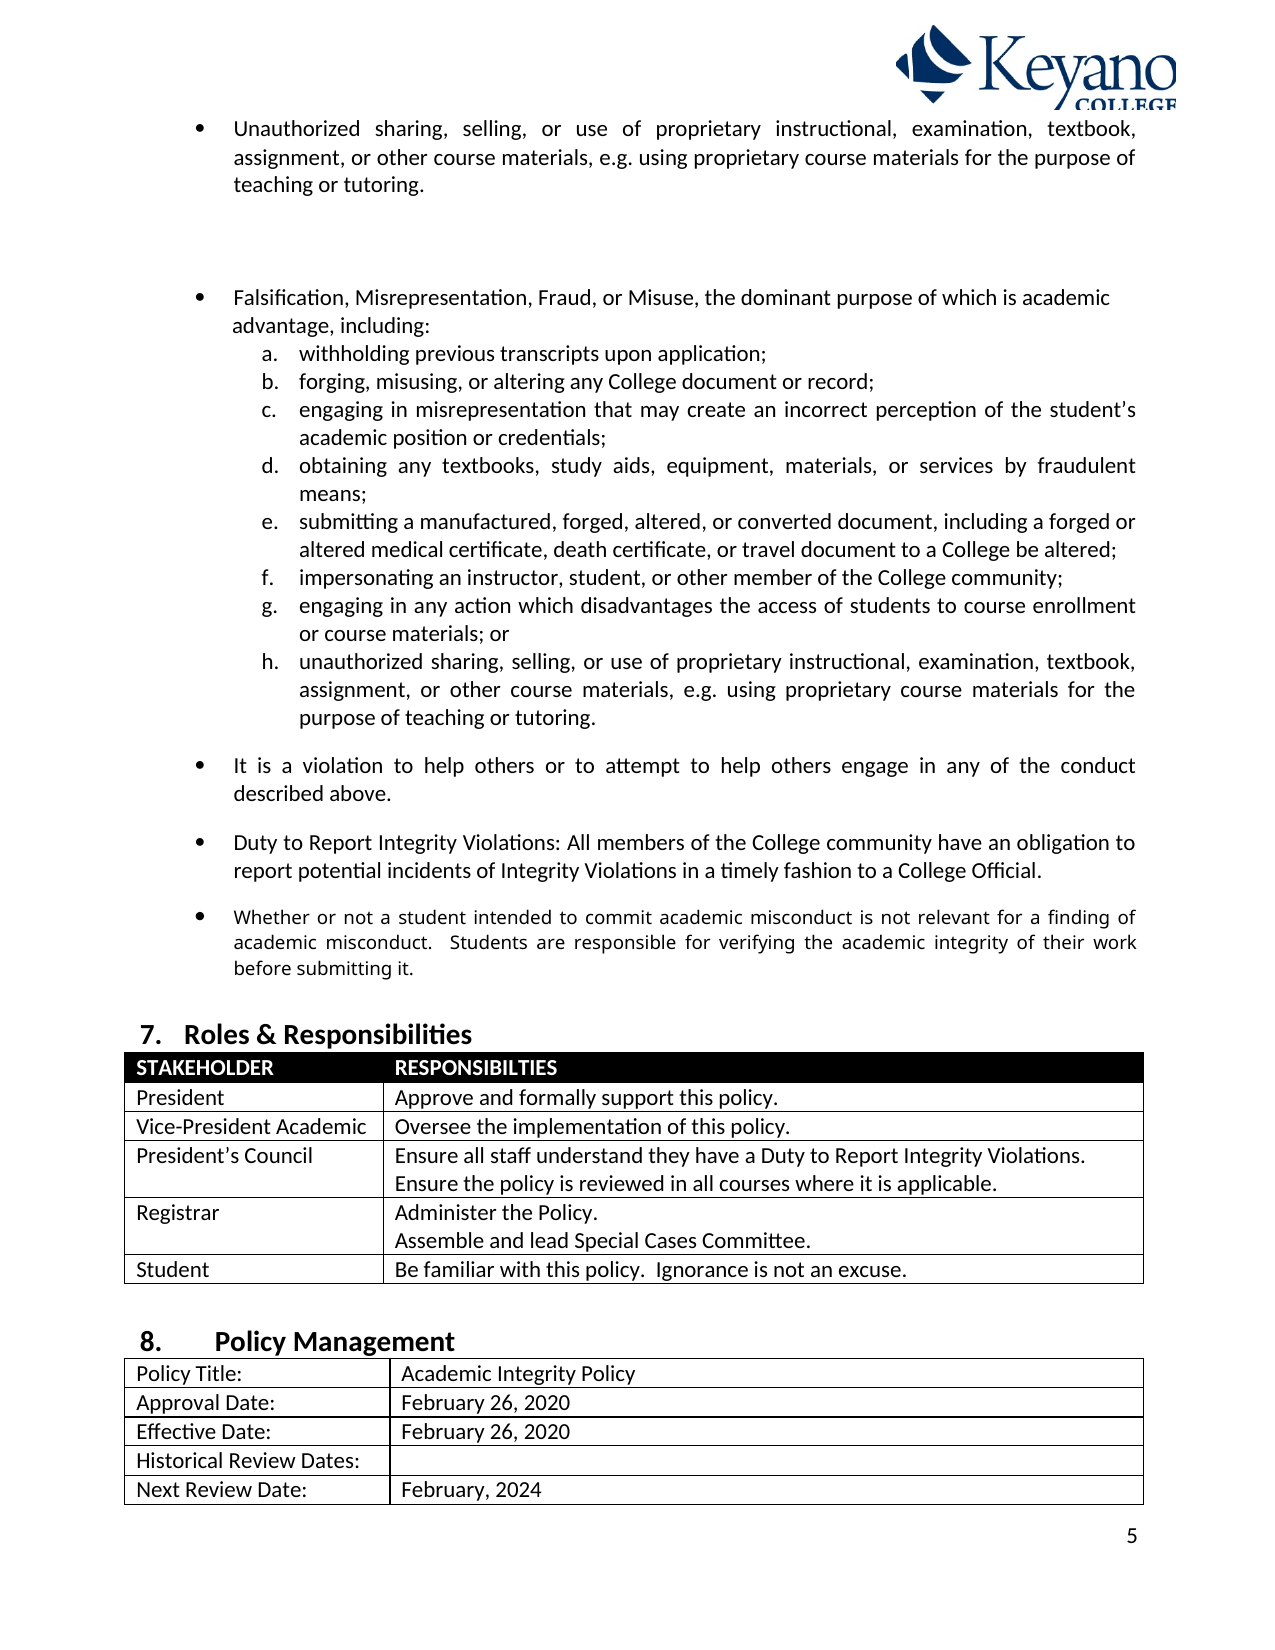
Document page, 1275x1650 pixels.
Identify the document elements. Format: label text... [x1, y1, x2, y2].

table_cell Administer the Policy. Assemble and lead Special Cases Committee. [384, 1198, 1143, 1254]
text 7. Roles & Responsibilities [125, 1016, 1137, 1052]
table_cell Approval Date: [125, 1388, 389, 1416]
list obtaining any textbooks, study aids, equipment, materials, or services by fraudulent means; [261, 451, 1137, 507]
table_cell Oversee the implementation of this policy. [384, 1112, 1143, 1140]
list Falsification, Misrepresentation, Fraud, or Misuse, the dominant purpose of which is academic [196, 283, 1137, 311]
list engaging in misrepresentation that may create an incorrect perception of the student’s academic position or credentials; [261, 395, 1137, 451]
table_cell Historical Review Dates: [125, 1446, 389, 1474]
table_header Policy Title: [125, 1359, 389, 1387]
table_cell Student [125, 1255, 383, 1283]
list Unauthorized sharing, selling, or use of proprietary instructional, examination, textbook, assignment, or other course materials, e.g. using proprietary course materials for the purpose of teaching or tutoring. [196, 114, 1137, 199]
list Duty to Report Integrity Violations: All members of the College community have an obligation to report potential incidents of Integrity Violations in a timely fashion to a College Official. [196, 828, 1137, 884]
text advantage, including: [196, 311, 1137, 339]
picture [894, 25, 1176, 110]
list unauthorized sharing, selling, or use of proprietary instructional, examination, textbook, assignment, or other course materials, e.g. using proprietary course materials for the purpose of teaching or tutoring. [261, 647, 1137, 731]
list withholding previous transcripts upon application; [261, 339, 1137, 367]
list submitting a manufactured, forged, altered, or converted document, including a forged or altered medical certificate, death certificate, or travel document to a College be altered; [261, 507, 1137, 563]
table_cell Next Review Date: [125, 1476, 389, 1503]
text 8. Policy Management [139, 1323, 1137, 1358]
table_cell February 26, 2020 [391, 1388, 1143, 1416]
table_cell President [125, 1083, 383, 1111]
table_header STAKEHOLDER [125, 1053, 383, 1082]
table_header RESPONSIBILTIES [384, 1053, 1143, 1082]
table_cell February, 2024 [391, 1476, 1143, 1503]
table_cell Ensure all staff understand they have a Duty to Report Integrity Violations. Ensure the policy is reviewed in all courses where it is applicable. [384, 1141, 1143, 1197]
table_cell [391, 1446, 1143, 1474]
list forging, misusing, or altering any College document or record; [261, 367, 1137, 395]
table_cell February 26, 2020 [391, 1418, 1143, 1445]
table_cell Vice-President Academic [125, 1112, 383, 1140]
list engaging in any action which disadvantages the access of students to course enrollment or course materials; or [261, 591, 1137, 647]
table_cell Effective Date: [125, 1418, 389, 1445]
table_cell Approve and formally support this policy. [384, 1083, 1143, 1111]
list impersonating an instructor, student, or other member of the College community; [261, 563, 1137, 591]
list It is a violation to help others or to attempt to help others engage in any of the conduct described above. [196, 751, 1137, 807]
table_header Academic Integrity Policy [391, 1359, 1143, 1387]
table_cell Be familiar with this policy. Ignorance is not an excuse. [384, 1255, 1143, 1283]
list Whether or not a student intended to commit academic misconduct is not relevant for a finding of academic misconduct. Students are responsible for verifying the academic integrity of their work before submitting it. [196, 904, 1137, 981]
table_cell Registrar [125, 1198, 383, 1254]
table_cell President’s Council [125, 1141, 383, 1197]
